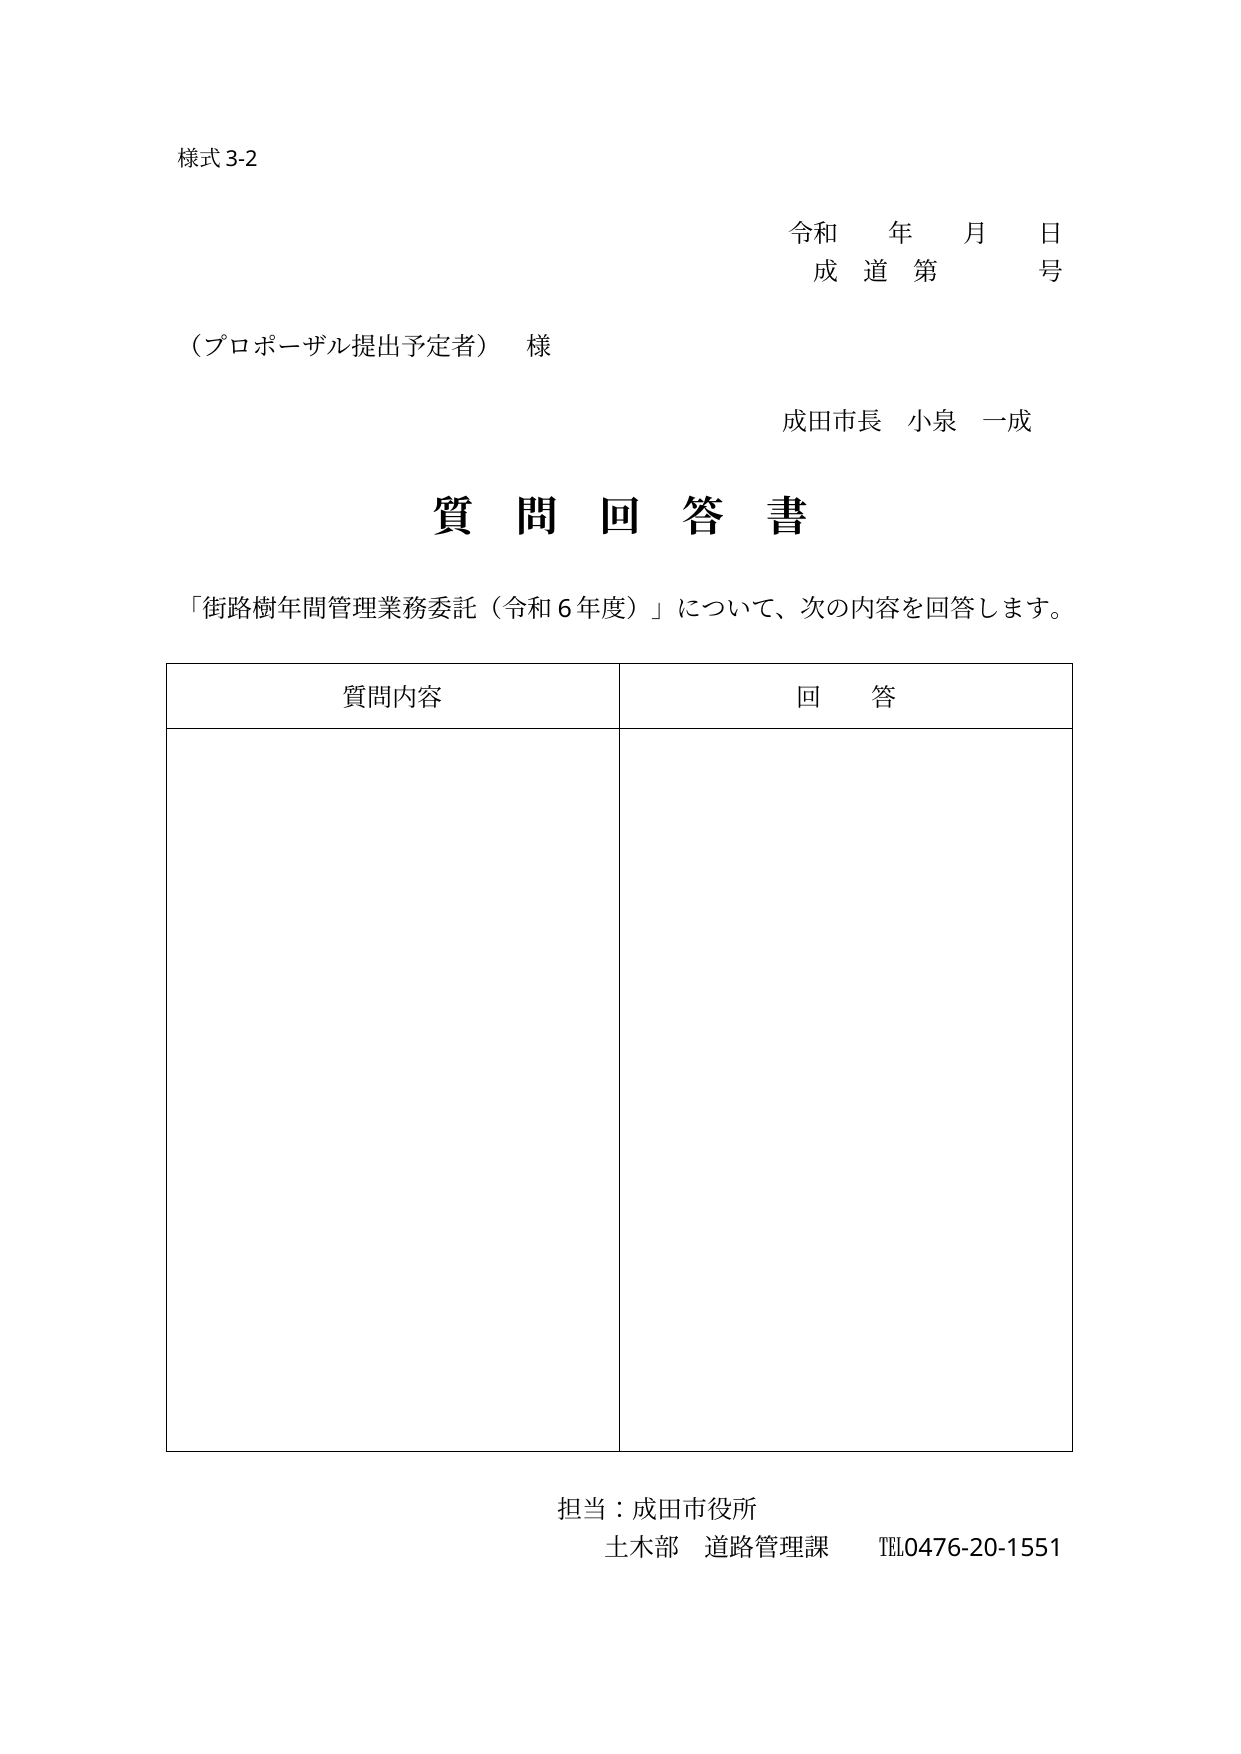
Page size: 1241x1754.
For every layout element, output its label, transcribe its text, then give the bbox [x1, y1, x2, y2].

text 成田市長 小泉 一成 [177, 401, 1063, 438]
table_header 回 答 [620, 664, 1072, 727]
text 様式3-2 [177, 138, 1063, 176]
text 「街路樹年間管理業務委託（令和6年度）」について、次の内容を回答します。 [177, 588, 1063, 626]
text 担当：成田市役所 [177, 1489, 1063, 1527]
table_cell [620, 729, 1072, 1451]
text 令和 年 月 日 [177, 213, 1063, 251]
table_cell [167, 729, 619, 1451]
text （プロポーザル提出予定者） 様 [177, 326, 1063, 363]
text 成 道 第 号 [177, 251, 1063, 288]
table_header 質問内容 [167, 664, 619, 727]
text 土木部 道路管理課 ℡0476-20-1551 [177, 1527, 1063, 1564]
text 質 問 回 答 書 [177, 476, 1063, 551]
